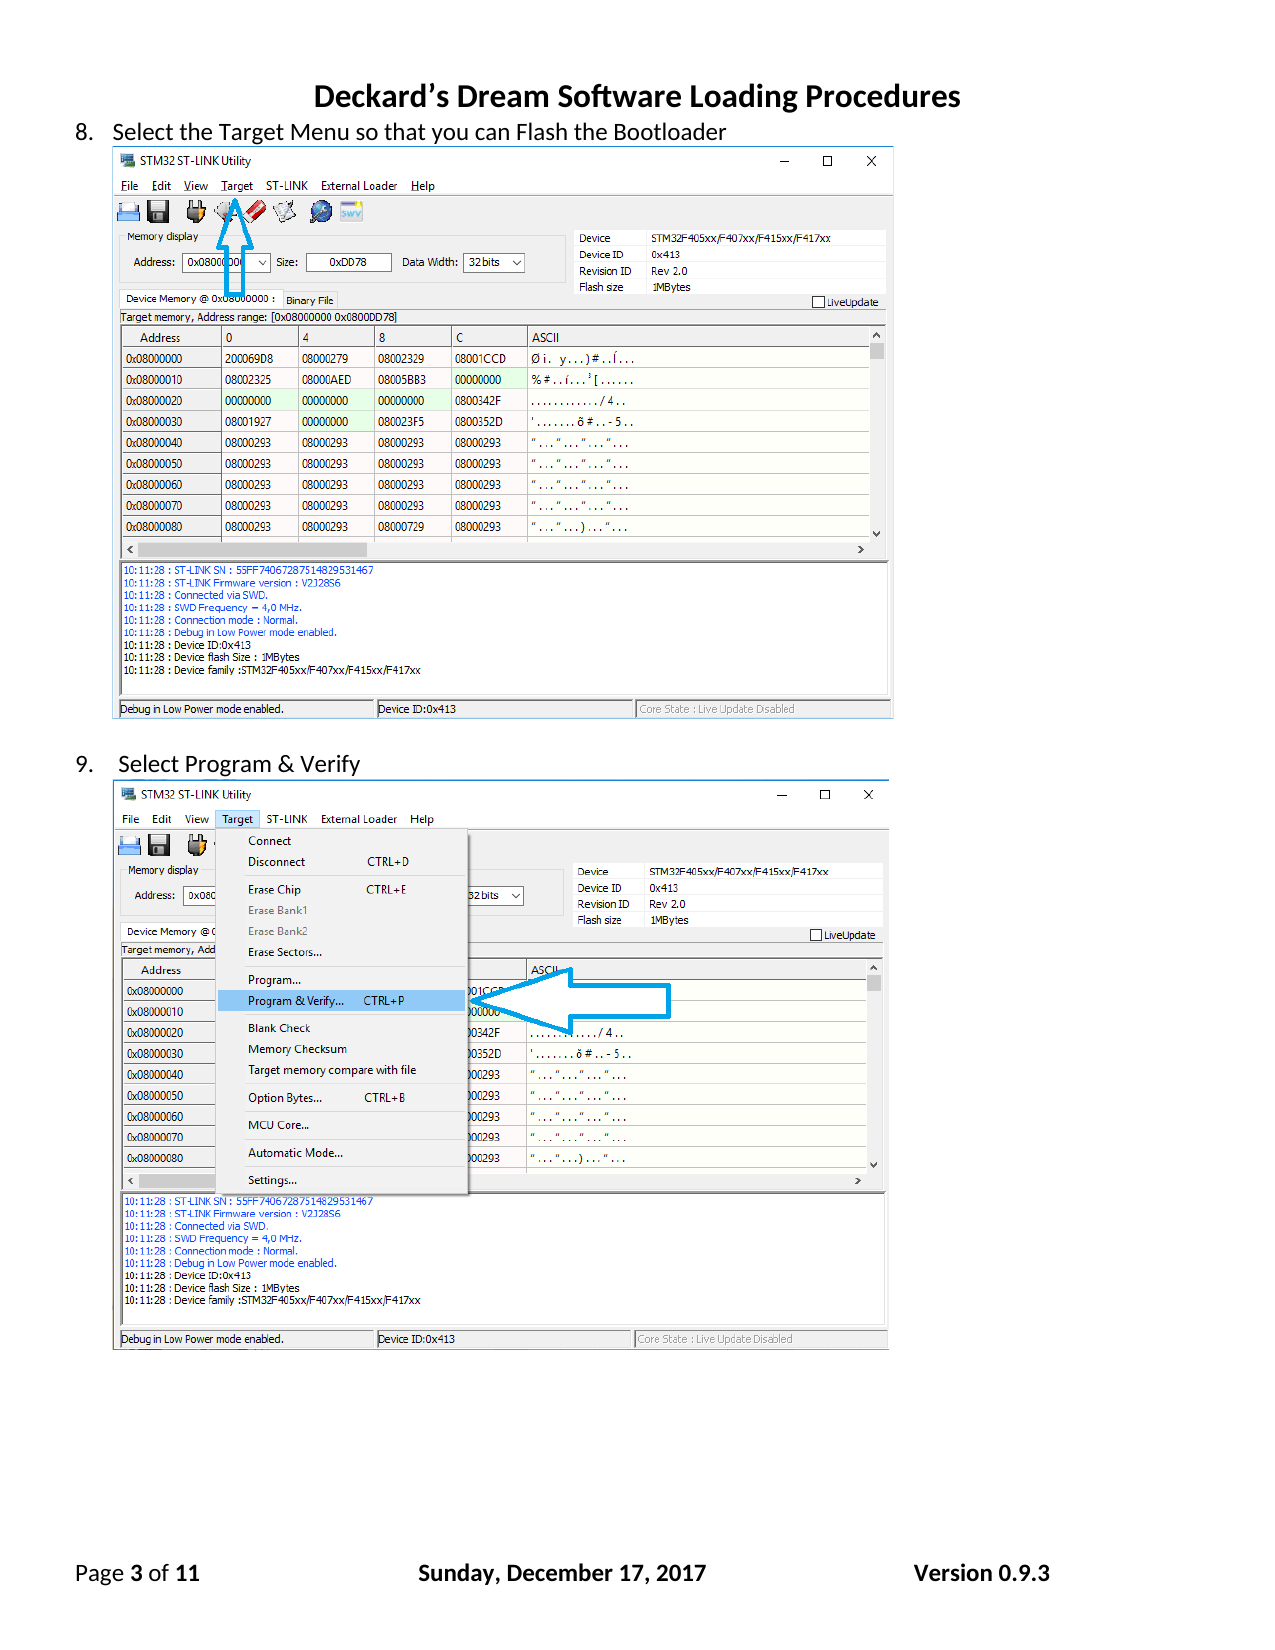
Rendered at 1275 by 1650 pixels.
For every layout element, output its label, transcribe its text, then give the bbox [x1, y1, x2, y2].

list Select Program & Verify [75, 749, 1200, 779]
list Select the Target Menu so that you can Flash the Bootloader [75, 116, 1200, 146]
picture [112, 146, 894, 719]
picture [112, 779, 889, 1350]
